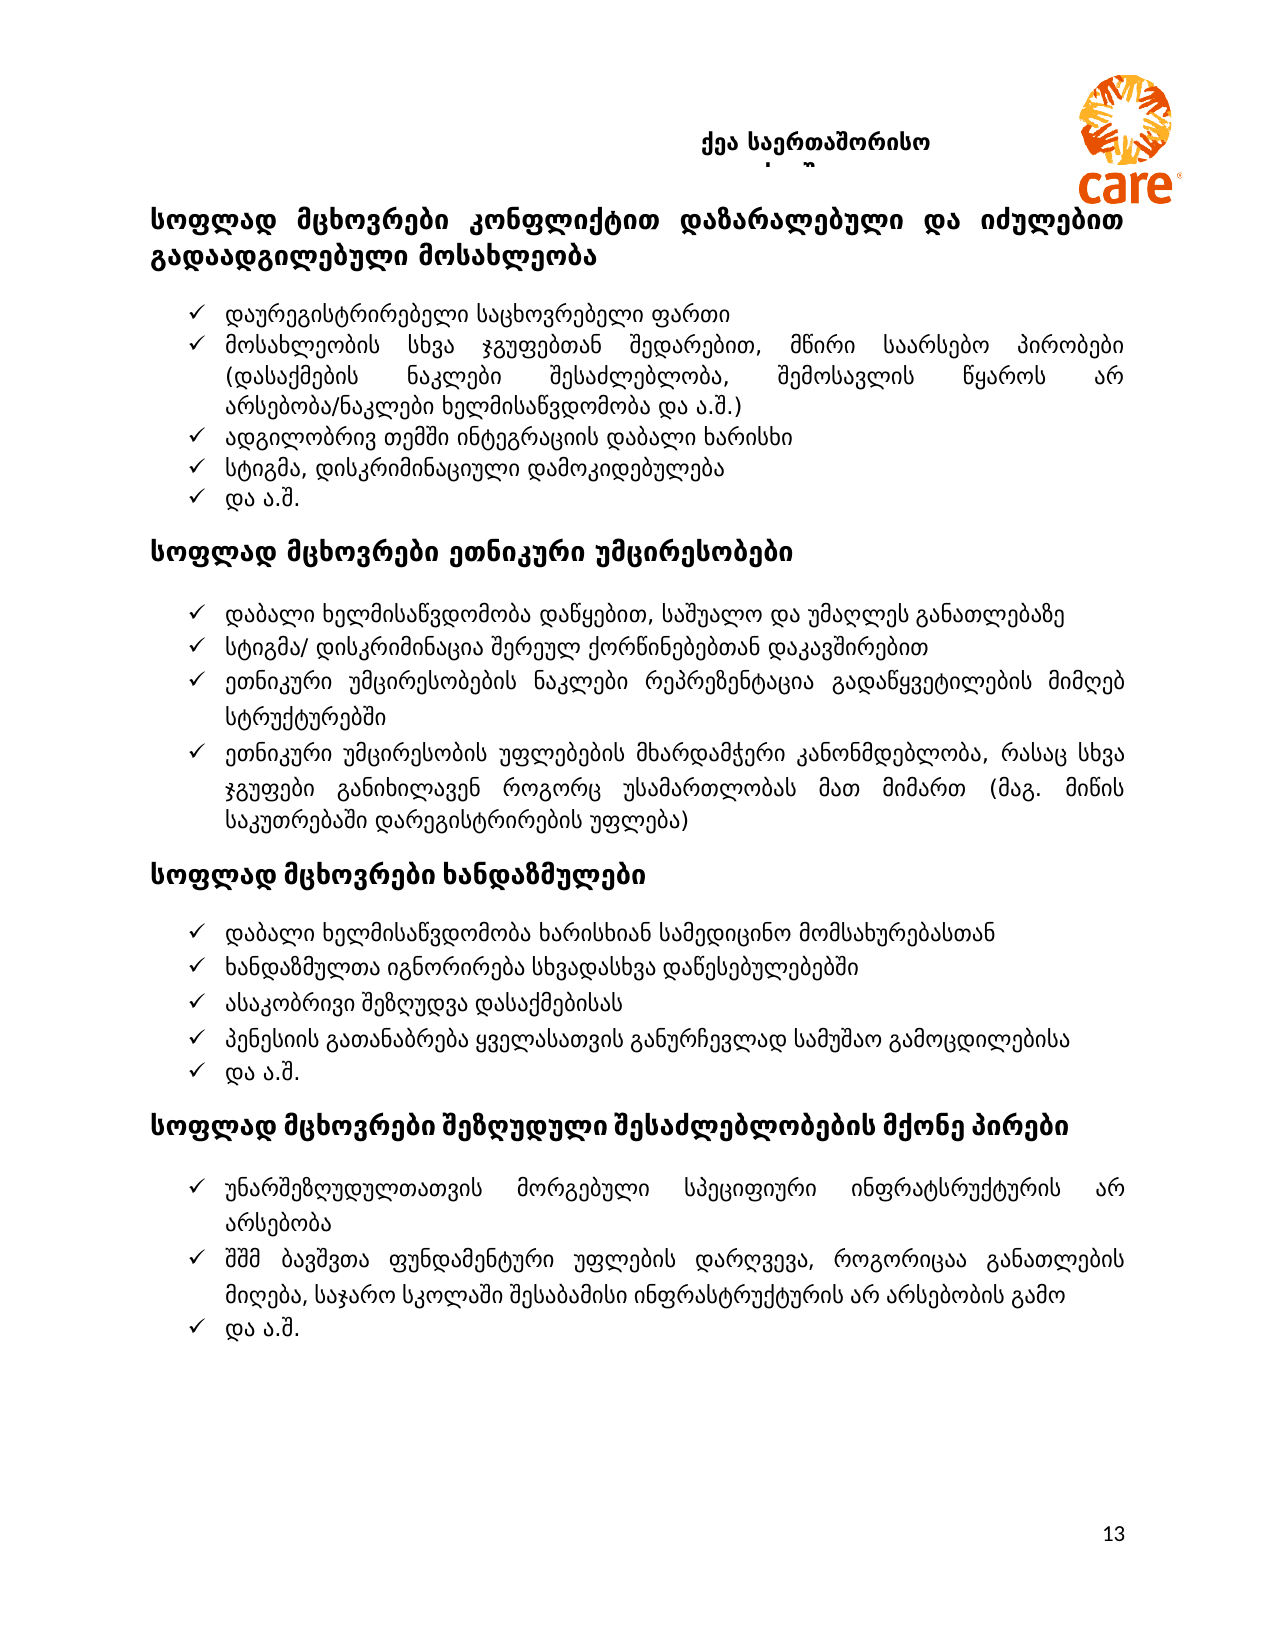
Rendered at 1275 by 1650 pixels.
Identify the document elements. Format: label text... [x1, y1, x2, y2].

list და ა.შ. [187, 1315, 1125, 1342]
list ეთნიკური უმცირესობის უფლებების მხარდამჭერი კანონმდებლობა, რასაც სხვა ჯგუფები განიხილავენ როგორც უსამართლობას მათ მიმართ (მაგ. მიწის საკუთრებაში დარეგისტრირების უფლება) [187, 736, 1125, 834]
subtitle სოფლად მცხოვრები შეზღუდული შესაძლებლობების მქონე პირები [150, 1110, 1125, 1142]
subtitle სოფლად მცხოვრები ხანდაზმულები [150, 859, 1125, 891]
picture [1079, 75, 1183, 204]
list ხანდაზმულთა იგნორირება სხვადასხვა დაწესებულებებში [187, 951, 1125, 982]
list ასაკობრივი შეზღუდვა დასაქმებისას [187, 987, 1125, 1018]
subtitle სოფლად მცხოვრები კონფლიქტით დაზარალებული და იძულებით გადაადგილებული მოსახლეობა [150, 204, 1125, 272]
list სტიგმა/ დისკრიმინაცია შერეულ ქორწინებებთან დაკავშირებით [187, 634, 1125, 661]
list და ა.შ. [187, 1059, 1125, 1085]
list სტიგმა, დისკრიმინაციული დამოკიდებულება [187, 455, 1125, 481]
list უნარშეზღუდულთათვის მორგებული სპეციფიური ინფრატსრუქტურის არ არსებობა [187, 1171, 1125, 1239]
list დაბალი ხელმისაწვდომობა ხარისხიან სამედიცინო მომსახურებასთან [187, 920, 1125, 947]
list შშმ ბავშვთა ფუნდამენტური უფლების დარღვევა, როგორიცაა განათლების მიღება, საჯარო სკოლაში შესაბამისი ინფრასტრუქტურის არ არსებობის გამო [187, 1243, 1125, 1311]
list მოსახლეობის სხვა ჯგუფებთან შედარებით, მწირი საარსებო პირობები (დასაქმების ნაკლები შესაძლებლობა, შემოსავლის წყაროს არ არსებობა/ნაკლები ხელმისაწვდომობა და ა.შ.) [187, 332, 1125, 420]
list დაურეგისტრირებელი საცხოვრებელი ფართი [187, 302, 1125, 328]
list დაბალი ხელმისაწვდომობა დაწყებით, საშუალო და უმაღლეს განათლებაზე [187, 598, 1125, 629]
list ეთნიკური უმცირესობების ნაკლები რეპრეზენტაცია გადაწყვეტილების მიმღებ სტრუქტურებში [187, 664, 1125, 732]
subtitle სოფლად მცხოვრები ეთნიკური უმცირესობები [150, 537, 1125, 568]
list ადგილობრივ თემში ინტეგრაციის დაბალი ხარისხი [187, 424, 1125, 451]
list და ა.შ. [187, 485, 1125, 512]
list პენესიის გათანაბრება ყველასათვის განურჩევლად სამუშაო გამოცდილებისა [187, 1023, 1125, 1054]
